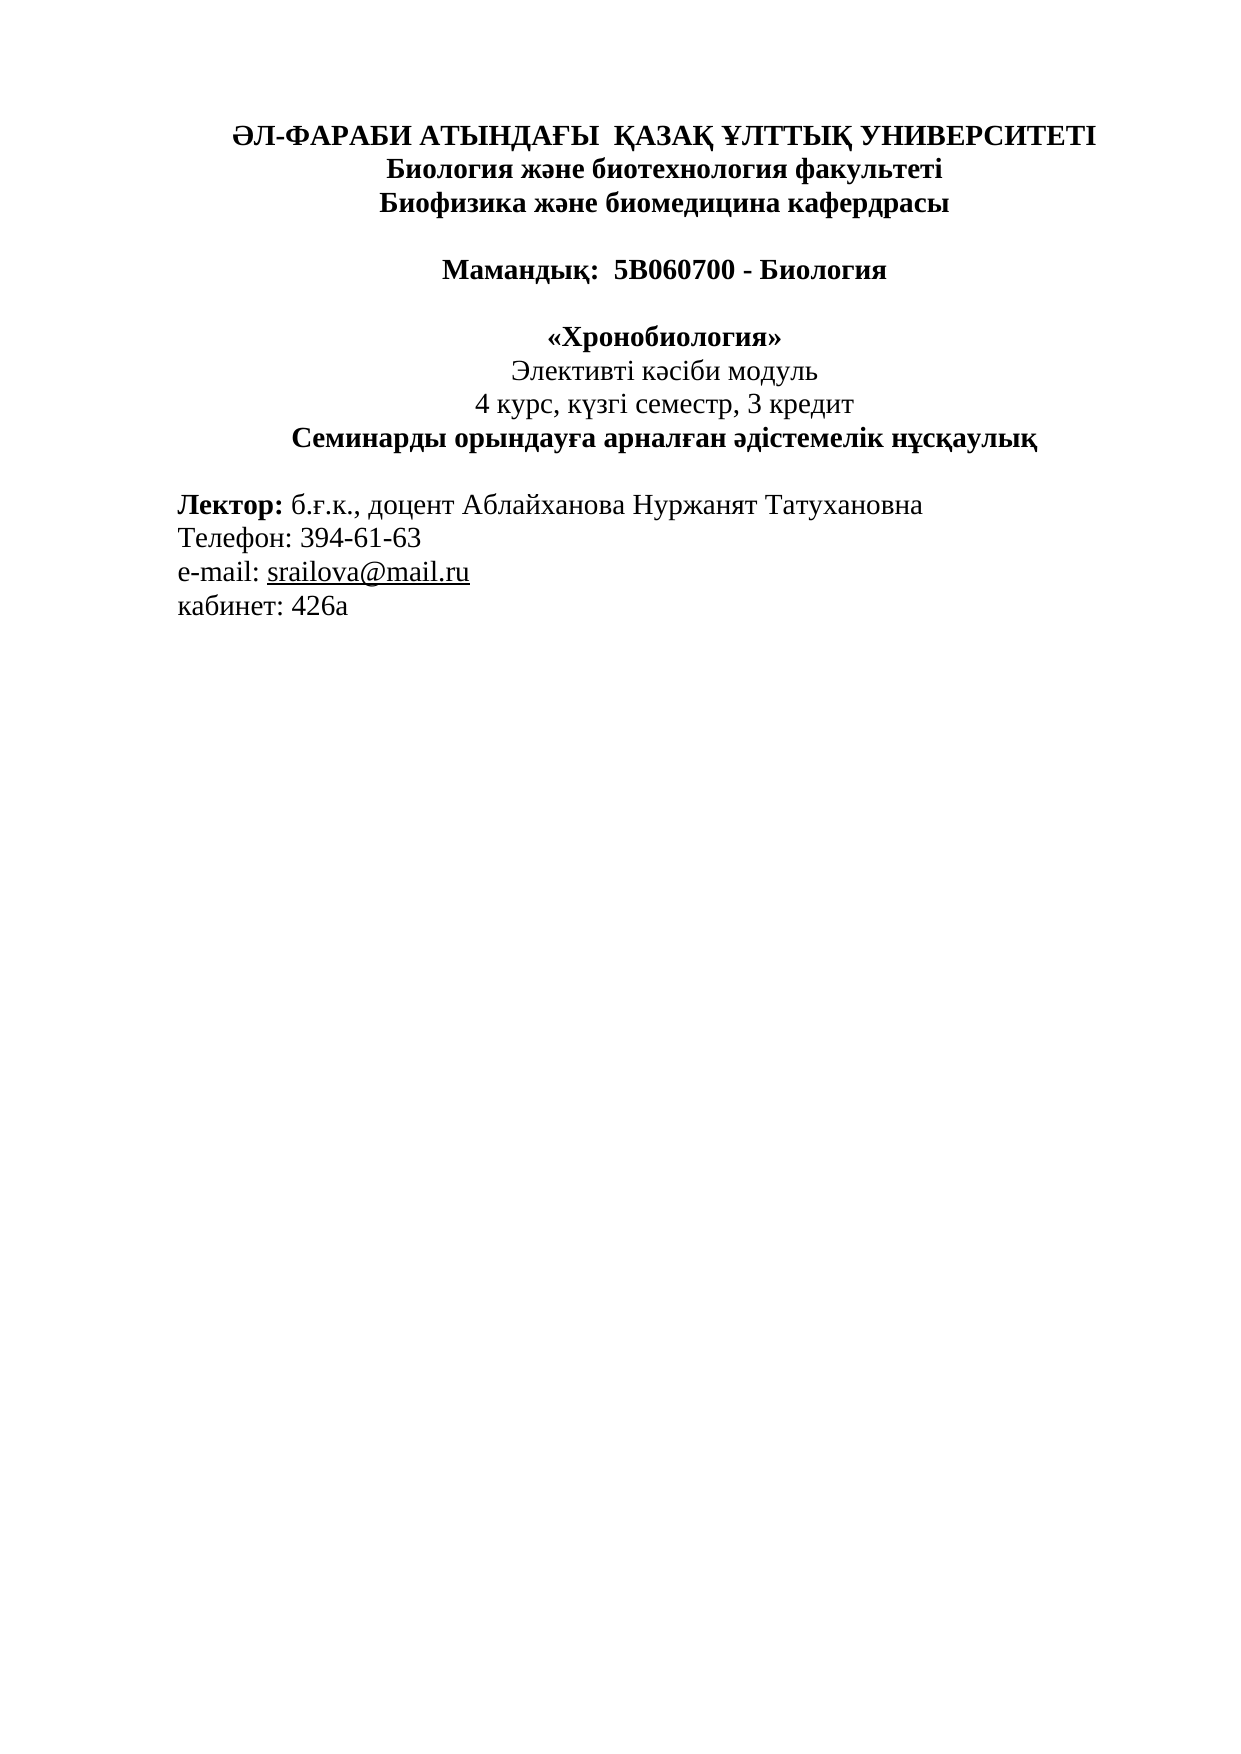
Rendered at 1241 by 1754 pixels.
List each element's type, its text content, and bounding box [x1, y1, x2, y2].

text Элективті кәсіби модуль [177, 353, 1152, 386]
text 4 курс, күзгі семестр, 3 кредит [177, 386, 1152, 420]
text Биология және биотехнология факультеті [177, 152, 1152, 185]
text Семинарды орындауға арналған әдістемелік нұсқаулық [177, 420, 1152, 453]
text Лектор: б.ғ.к., доцент Аблайханова Нуржанят Татухановна [177, 487, 1152, 521]
text e-mail: srailova@mail.ru [177, 554, 1152, 588]
text Телефон: 394-61-63 [177, 521, 1152, 554]
text Биофизика және биомедицина кафердрасы [177, 185, 1152, 219]
text кабинет: 426а [177, 588, 1152, 621]
text ӘЛ-ФАРАБИ АТЫНДАҒЫ ҚАЗАҚ ҰЛТТЫҚ УНИВЕРСИТЕТІ [177, 118, 1152, 152]
text «Хронобиология» [177, 319, 1152, 353]
text Мамандық: 5В060700 - Биология [177, 252, 1152, 286]
